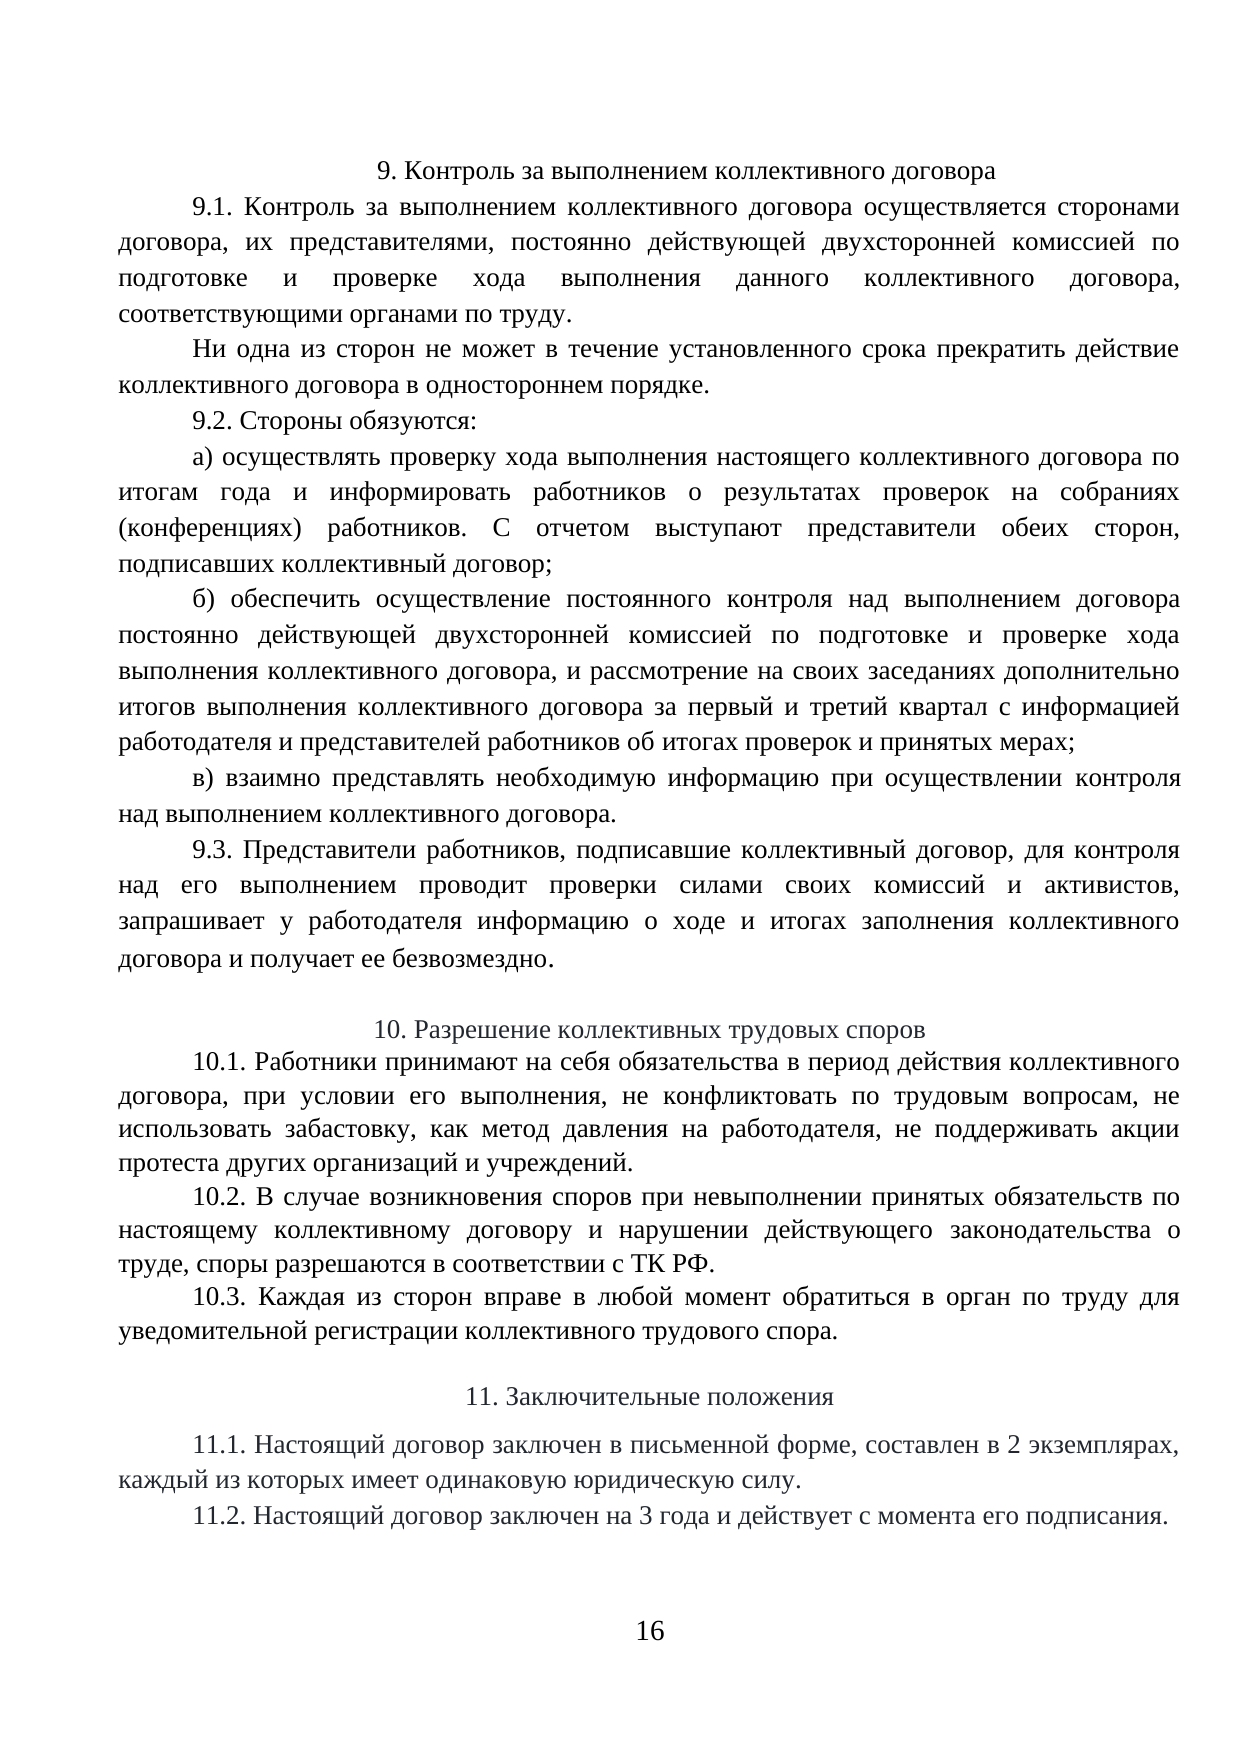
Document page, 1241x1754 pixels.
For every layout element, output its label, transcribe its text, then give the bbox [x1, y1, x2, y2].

text 11. Заключительные положения [118, 1380, 1181, 1411]
text в) взаимно представлять необходимую информацию при осуществлении контроля над выполнением коллективного договора. [118, 761, 1181, 828]
text б) обеспечить осуществление постоянного контроля над выполнением договора постоянно действующей двухсторонней комиссией по подготовке и проверке хода выполнения коллективного договора, и рассмотрение на своих заседаниях дополнительно итогов выполнения коллективного договора за первый и третий квартал с информацией работодателя и представителей работников об итогах проверок и принятых мерах; [118, 583, 1181, 757]
text 11.2. Настоящий договор заключен на 3 года и действует с момента его подписания. [118, 1499, 1181, 1531]
text 10.2. В случае возникновения споров при невыполнении принятых обязательств по настоящему коллективному договору и нарушении действующего законодательства о труде, споры разрешаются в соответствии с ТК РФ. [118, 1178, 1181, 1279]
text Ни одна из сторон не может в течение установленного срока прекратить действие коллективного договора в одностороннем порядке. [118, 332, 1181, 399]
text 10.1. Работники принимают на себя обязательства в период действия коллективного договора, при условии его выполнения, не конфликтовать по трудовым вопросам, не использовать забастовку, как метод давления на работодателя, не поддерживать акции протеста других организаций и учреждений. [118, 1044, 1181, 1178]
text 11.1. Настоящий договор заключен в письменной форме, составлен в 2 экземплярах, каждый из которых имеет одинаковую юридическую силу. [118, 1428, 1181, 1495]
text 9. Контроль за выполнением коллективного договора [118, 154, 1181, 185]
text 9.1. Контроль за выполнением коллективного договора осуществляется сторонами договора, их представителями, постоянно действующей двухсторонней комиссией по подготовке и проверке хода выполнения данного коллективного договора, соответствующими органами по труду. [118, 189, 1181, 328]
text 9.3. Представители работников, подписавшие коллективный договор, для контроля над его выполнением проводит проверки силами своих комиссий и активистов, запрашивает у работодателя информацию о ходе и итогах заполнения коллективного договора и получает ее безвозмездно. [118, 833, 1181, 974]
text 10.3. Каждая из сторон вправе в любой момент обратиться в орган по труду для уведомительной регистрации коллективного трудового спора. [118, 1279, 1181, 1346]
text 9.2. Стороны обязуются: [118, 404, 1181, 435]
text а) осуществлять проверку хода выполнения настоящего коллективного договора по итогам года и информировать работников о результатах проверок на собраниях (конференциях) работников. С отчетом выступают представители обеих сторон, подписавших коллективный договор; [118, 440, 1181, 578]
text 10. Разрешение коллективных трудовых споров [118, 1013, 1181, 1044]
